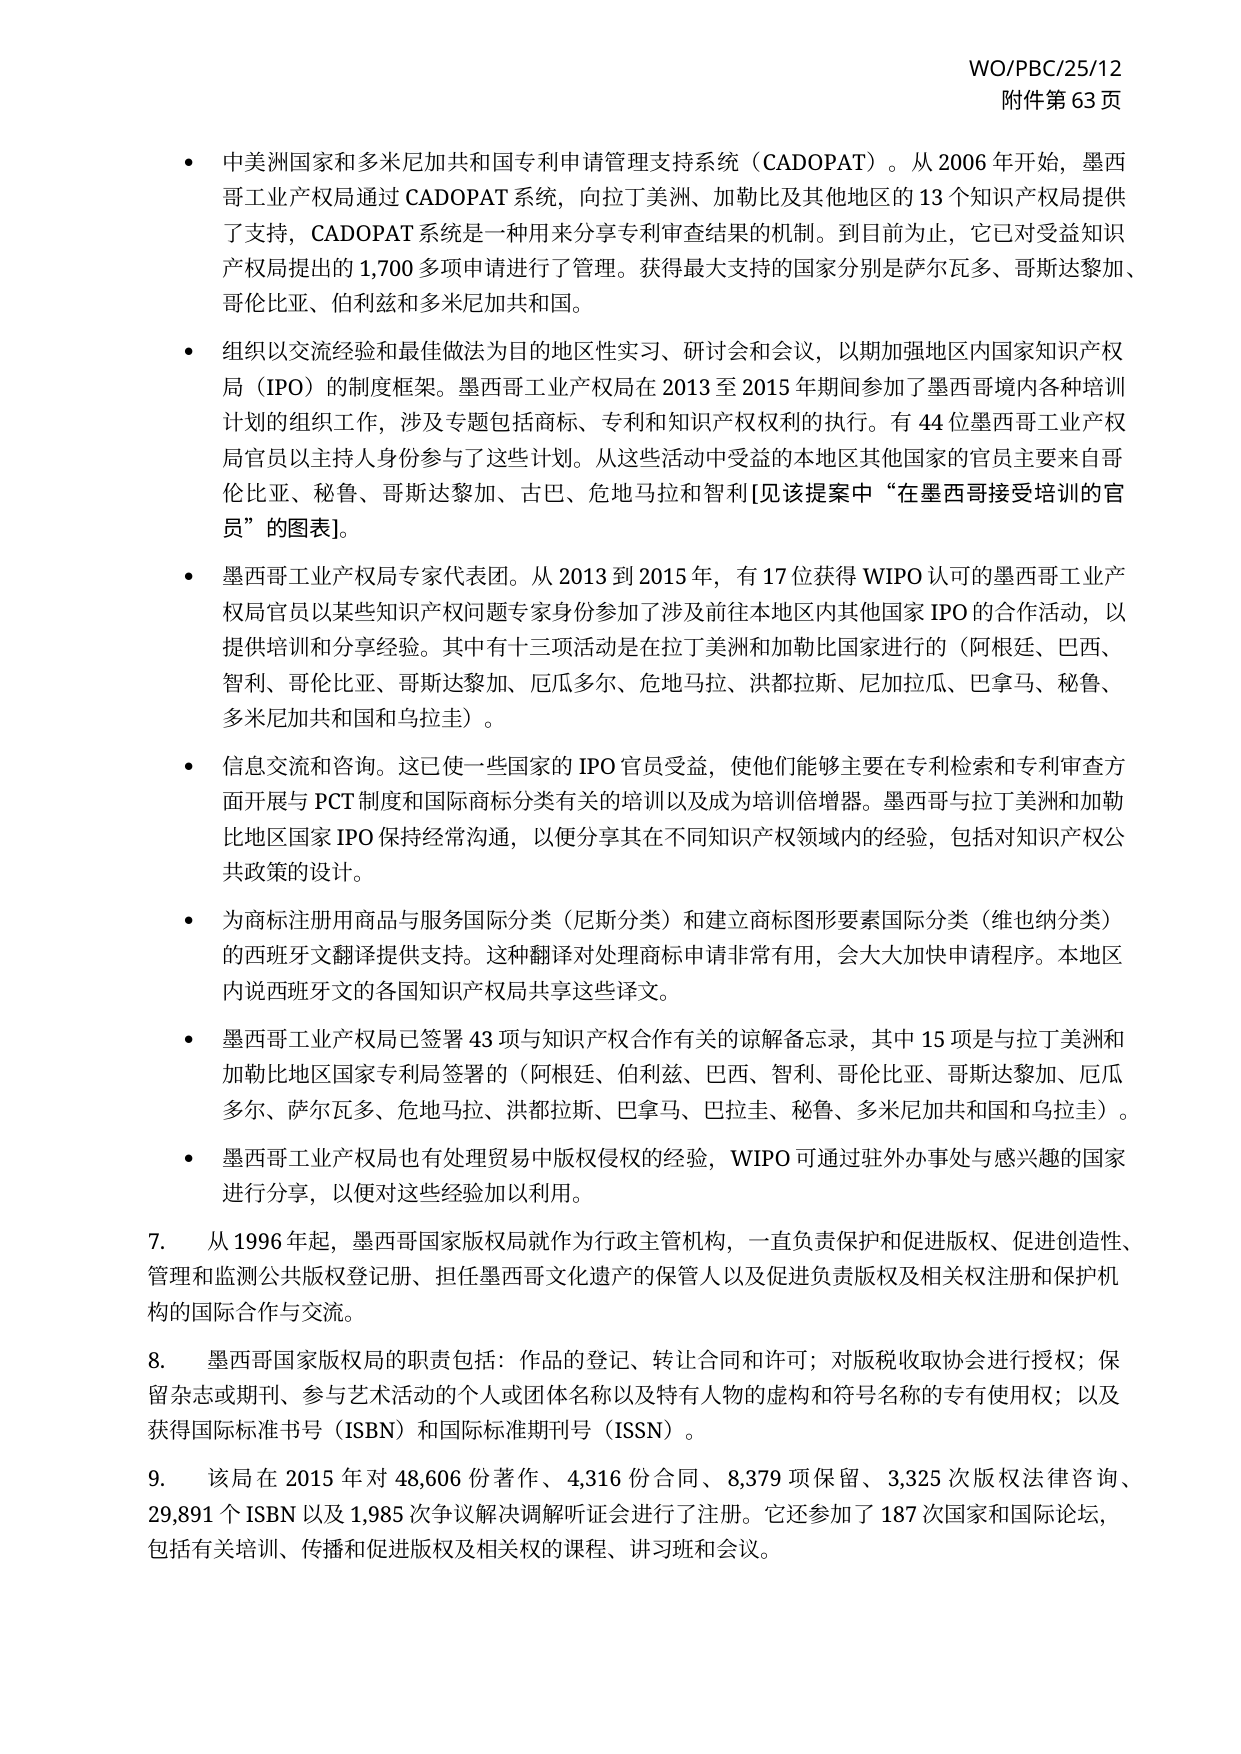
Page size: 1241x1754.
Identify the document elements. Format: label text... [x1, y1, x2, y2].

list 墨西哥工业产权局已签署43项与知识产权合作有关的谅解备忘录，其中15项是与拉丁美洲和加勒比地区国家专利局签署的（阿根廷、伯利兹、巴西、智利、哥伦比亚、哥斯达黎加、厄瓜多尔、萨尔瓦多、危地马拉、洪都拉斯、巴拿马、巴拉圭、秘鲁、多米尼加共和国和乌拉圭）。 [185, 1018, 1126, 1124]
list 该局在2015年对48,606份著作、4,316份合同、8,379项保留、3,325次版权法律咨询、29,891个ISBN以及1,985次争议解决调解听证会进行了注册。它还参加了187次国家和国际论坛，包括有关培训、传播和促进版权及相关权的课程、讲习班和会议。 [148, 1458, 1122, 1564]
list 信息交流和咨询。这已使一些国家的IPO官员受益，使他们能够主要在专利检索和专利审查方面开展与PCT制度和国际商标分类有关的培训以及成为培训倍增器。墨西哥与拉丁美洲和加勒比地区国家IPO保持经常沟通，以便分享其在不同知识产权领域内的经验，包括对知识产权公共政策的设计。 [185, 745, 1126, 887]
list 中美洲国家和多米尼加共和国专利申请管理支持系统（CADOPAT）。从2006年开始，墨西哥工业产权局通过CADOPAT系统，向拉丁美洲、加勒比及其他地区的13个知识产权局提供了支持，CADOPAT系统是一种用来分享专利审查结果的机制。到目前为止，它已对受益知识产权局提出的1,700多项申请进行了管理。获得最大支持的国家分别是萨尔瓦多、哥斯达黎加、哥伦比亚、伯利兹和多米尼加共和国。 [185, 141, 1126, 318]
list 从1996年起，墨西哥国家版权局就作为行政主管机构，一直负责保护和促进版权、促进创造性、管理和监测公共版权登记册、担任墨西哥文化遗产的保管人以及促进负责版权及相关权注册和保护机构的国际合作与交流。 [148, 1220, 1122, 1326]
list 墨西哥工业产权局也有处理贸易中版权侵权的经验，WIPO可通过驻外办事处与感兴趣的国家进行分享，以便对这些经验加以利用。 [185, 1137, 1126, 1208]
list 墨西哥国家版权局的职责包括：作品的登记、转让合同和许可；对版税收取协会进行授权；保留杂志或期刊、参与艺术活动的个人或团体名称以及特有人物的虚构和符号名称的专有使用权；以及获得国际标准书号（ISBN）和国际标准期刊号（ISSN）。 [148, 1339, 1122, 1445]
list 组织以交流经验和最佳做法为目的地区性实习、研讨会和会议，以期加强地区内国家知识产权局（IPO）的制度框架。墨西哥工业产权局在2013至2015年期间参加了墨西哥境内各种培训计划的组织工作，涉及专题包括商标、专利和知识产权权利的执行。有44位墨西哥工业产权局官员以主持人身份参与了这些计划。从这些活动中受益的本地区其他国家的官员主要来自哥伦比亚、秘鲁、哥斯达黎加、古巴、危地马拉和智利[见该提案中“在墨西哥接受培训的官员”的图表]。 [185, 331, 1126, 543]
list 为商标注册用商品与服务国际分类（尼斯分类）和建立商标图形要素国际分类（维也纳分类）的西班牙文翻译提供支持。这种翻译对处理商标申请非常有用，会大大加快申请程序。本地区内说西班牙文的各国知识产权局共享这些译文。 [185, 899, 1126, 1006]
list 墨西哥工业产权局专家代表团。从2013到2015年，有17位获得WIPO认可的墨西哥工业产权局官员以某些知识产权问题专家身份参加了涉及前往本地区内其他国家IPO的合作活动，以提供培训和分享经验。其中有十三项活动是在拉丁美洲和加勒比国家进行的（阿根廷、巴西、智利、哥伦比亚、哥斯达黎加、厄瓜多尔、危地马拉、洪都拉斯、尼加拉瓜、巴拿马、秘鲁、多米尼加共和国和乌拉圭）。 [185, 556, 1126, 733]
